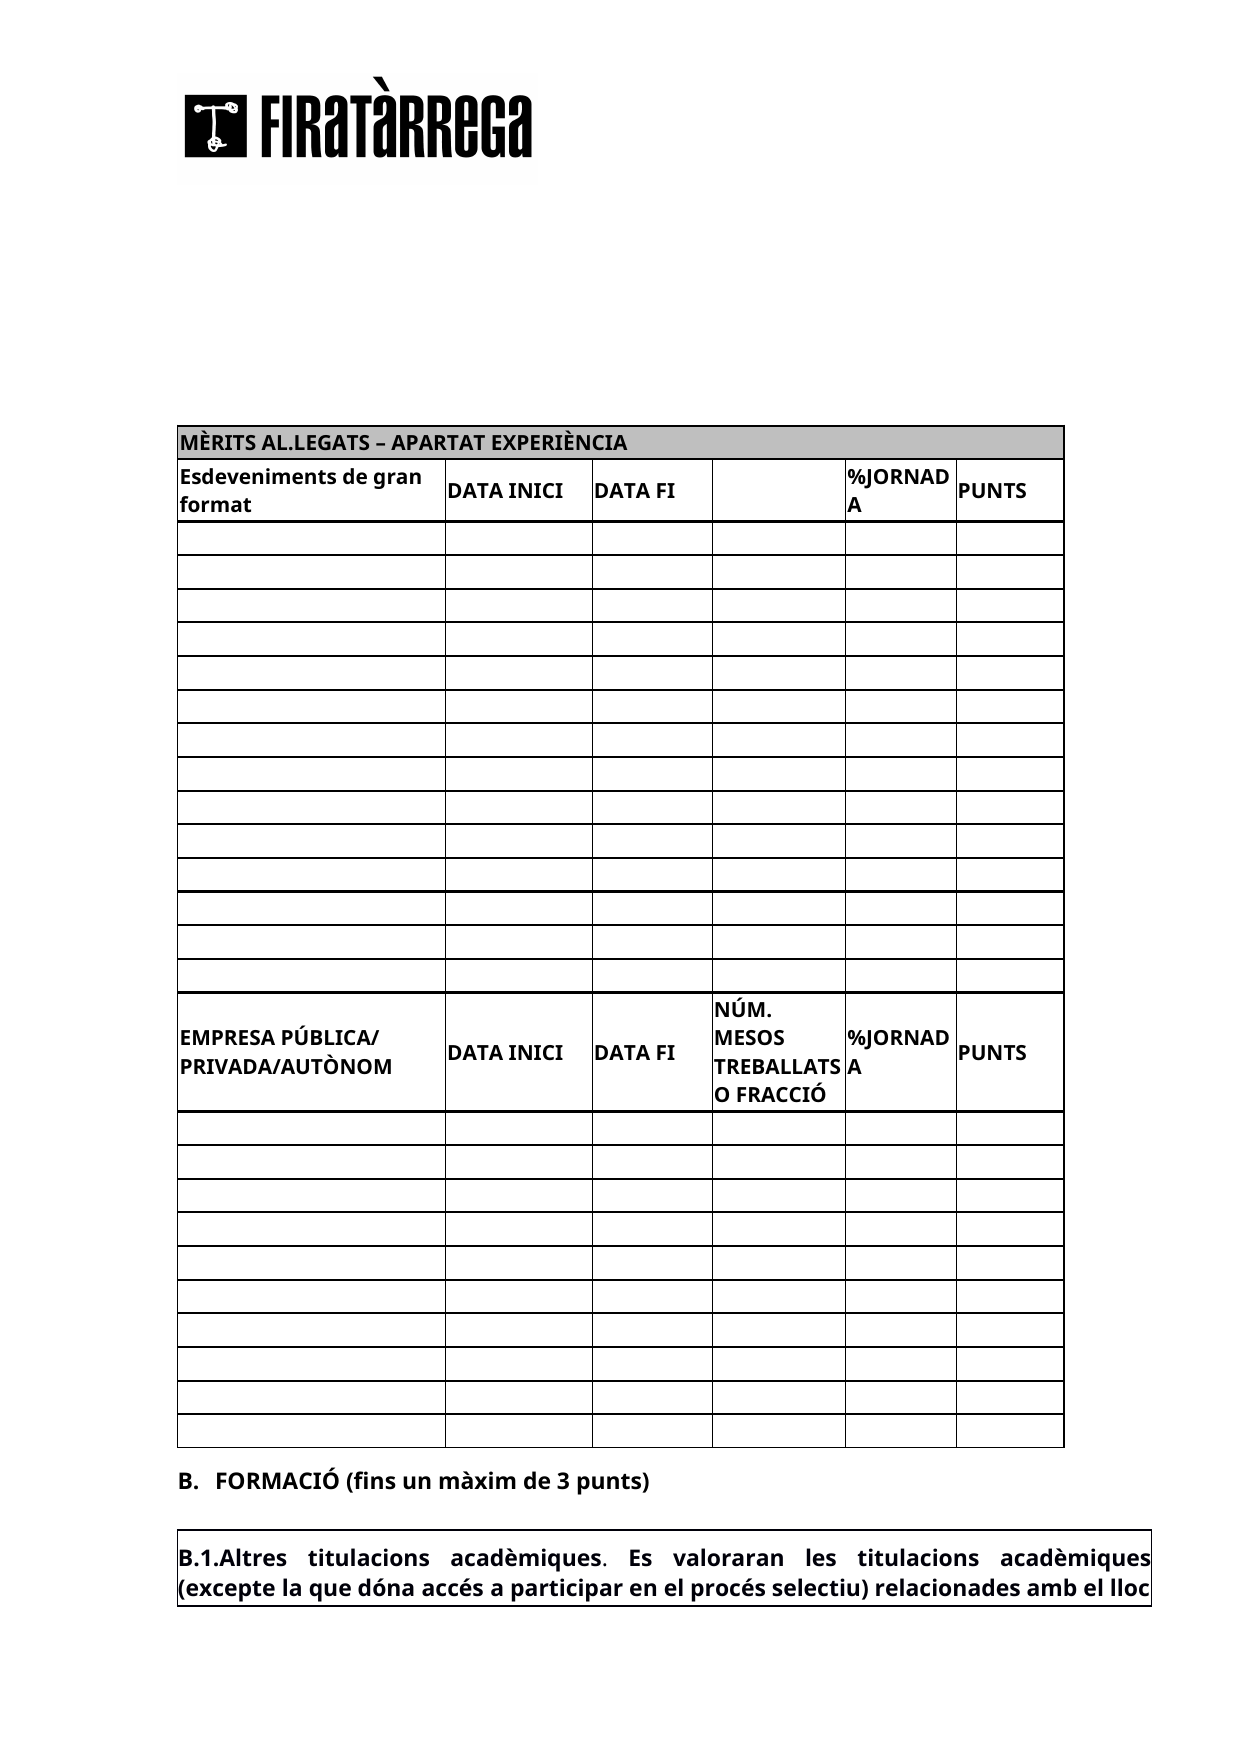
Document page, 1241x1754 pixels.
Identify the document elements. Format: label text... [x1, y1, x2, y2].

table_cell [446, 724, 592, 756]
table_cell [713, 460, 845, 520]
table_cell [593, 893, 712, 924]
table_cell [446, 960, 592, 991]
table_cell [713, 1213, 845, 1245]
table_cell [713, 1314, 845, 1346]
table_cell [713, 523, 845, 554]
table_cell [957, 1348, 1063, 1379]
table_cell [446, 523, 592, 554]
table_cell %JORNADA [846, 994, 956, 1110]
list FORMACIÓ (fins un màxim de 3 punts) [177, 1464, 1063, 1496]
picture [177, 73, 539, 185]
table_cell NÚM. MESOS TREBALLATS O FRACCIÓ [713, 994, 845, 1110]
table_cell [593, 859, 712, 890]
table_cell [713, 724, 845, 756]
table_cell [713, 691, 845, 722]
table_cell [957, 556, 1063, 588]
table_cell [446, 1382, 592, 1413]
table_cell [178, 724, 445, 756]
table_cell [178, 859, 445, 890]
table_cell [846, 590, 956, 621]
table_cell [446, 792, 592, 823]
table_cell [957, 792, 1063, 823]
table_cell [593, 657, 712, 688]
table_cell [957, 1314, 1063, 1346]
table_cell [446, 825, 592, 857]
table_cell [178, 758, 445, 789]
table_cell [957, 960, 1063, 991]
table_cell [846, 1314, 956, 1346]
table_cell [446, 556, 592, 588]
table_cell Esdeveniments de gran format [178, 460, 445, 520]
table_cell [446, 1314, 592, 1346]
table_cell [593, 1113, 712, 1144]
table_cell [713, 960, 845, 991]
table_cell [593, 792, 712, 823]
table_cell [446, 1281, 592, 1312]
table_cell [846, 1281, 956, 1312]
table_cell [957, 1247, 1063, 1278]
table_cell [178, 590, 445, 621]
table_cell [593, 691, 712, 722]
table_cell [846, 1146, 956, 1178]
table_cell [178, 691, 445, 722]
table_cell [593, 724, 712, 756]
table_cell [846, 859, 956, 890]
table_cell [846, 1348, 956, 1379]
table_cell [446, 1415, 592, 1447]
table_cell [713, 1180, 845, 1211]
table_cell [713, 1281, 845, 1312]
table_cell [593, 1247, 712, 1278]
table_cell [446, 893, 592, 924]
table_cell [593, 1382, 712, 1413]
table_cell [957, 1415, 1063, 1447]
table_cell [846, 1382, 956, 1413]
table_cell [713, 893, 845, 924]
table_cell [957, 1146, 1063, 1178]
table_cell [593, 1146, 712, 1178]
table_cell [593, 758, 712, 789]
table_cell [446, 1247, 592, 1278]
table_cell [957, 1213, 1063, 1245]
table_cell [957, 1113, 1063, 1144]
table_cell [713, 859, 845, 890]
table_cell [713, 1415, 845, 1447]
table_cell [846, 1415, 956, 1447]
table_cell [178, 926, 445, 958]
table_cell [846, 1247, 956, 1278]
table_cell [593, 523, 712, 554]
table_cell [178, 1382, 445, 1413]
table_cell [593, 623, 712, 655]
table_cell [446, 590, 592, 621]
table_cell [178, 1348, 445, 1379]
table_cell [446, 758, 592, 789]
table_cell [178, 893, 445, 924]
table_cell [446, 859, 592, 890]
table_cell [178, 792, 445, 823]
table_cell [846, 691, 956, 722]
table_cell [957, 691, 1063, 722]
table_cell [846, 523, 956, 554]
table_cell [593, 556, 712, 588]
table_cell [713, 1146, 845, 1178]
table_cell [713, 825, 845, 857]
table_cell [713, 926, 845, 958]
table_cell [178, 1146, 445, 1178]
table_cell [593, 960, 712, 991]
table_cell [178, 960, 445, 991]
table_cell [178, 1180, 445, 1211]
table_cell [957, 758, 1063, 789]
table_cell [957, 859, 1063, 890]
table_cell [713, 1247, 845, 1278]
table_cell [446, 1348, 592, 1379]
table_cell [846, 657, 956, 688]
table_cell [178, 1281, 445, 1312]
table_cell [446, 1113, 592, 1144]
table_cell [957, 1281, 1063, 1312]
table_cell [846, 1213, 956, 1245]
table_cell DATA INICI [446, 460, 592, 520]
table_cell DATA FI [593, 994, 712, 1110]
table_cell [593, 1314, 712, 1346]
table_cell [446, 1180, 592, 1211]
table_cell [593, 590, 712, 621]
table_cell [713, 792, 845, 823]
table_cell [957, 724, 1063, 756]
table_cell PUNTS [957, 460, 1063, 520]
table_cell [713, 590, 845, 621]
table_cell [957, 825, 1063, 857]
table_cell [957, 623, 1063, 655]
table_cell [178, 623, 445, 655]
table_cell [713, 1348, 845, 1379]
table_cell EMPRESA PÚBLICA/ PRIVADA/AUTÒNOM [178, 994, 445, 1110]
table_cell [957, 926, 1063, 958]
table_cell [178, 523, 445, 554]
table_cell [593, 926, 712, 958]
table_cell [713, 623, 845, 655]
table_cell [713, 1382, 845, 1413]
table_cell [593, 1180, 712, 1211]
table_cell [846, 758, 956, 789]
table_cell [957, 657, 1063, 688]
table_cell [446, 1213, 592, 1245]
table_cell [713, 657, 845, 688]
table_cell [178, 1314, 445, 1346]
table_cell [593, 1213, 712, 1245]
table_cell PUNTS [957, 994, 1063, 1110]
table_cell [846, 960, 956, 991]
table_cell [846, 926, 956, 958]
table_cell [446, 691, 592, 722]
table_header MÈRITS AL.LEGATS – APARTAT EXPERIÈNCIA [178, 427, 1063, 458]
table_cell [957, 1180, 1063, 1211]
table_cell [846, 1113, 956, 1144]
table_cell [178, 556, 445, 588]
table_cell [957, 590, 1063, 621]
table_cell [846, 792, 956, 823]
table_cell [593, 1415, 712, 1447]
table_cell [178, 825, 445, 857]
table_cell [178, 1113, 445, 1144]
table_cell [593, 825, 712, 857]
table_cell [846, 623, 956, 655]
table_cell [846, 893, 956, 924]
table_cell DATA INICI [446, 994, 592, 1110]
table_cell [178, 1247, 445, 1278]
table_cell [957, 523, 1063, 554]
table_cell [846, 556, 956, 588]
table_cell [957, 893, 1063, 924]
table_cell [178, 1213, 445, 1245]
table_cell DATA FI [593, 460, 712, 520]
table_cell [446, 657, 592, 688]
table_cell [846, 724, 956, 756]
table_cell [446, 926, 592, 958]
table_cell [593, 1281, 712, 1312]
table_cell [957, 1382, 1063, 1413]
table_cell [713, 1113, 845, 1144]
table_cell [846, 1180, 956, 1211]
table_cell [178, 657, 445, 688]
table_cell [446, 623, 592, 655]
table_cell [713, 758, 845, 789]
table_cell [593, 1348, 712, 1379]
table_cell [713, 556, 845, 588]
table_cell [846, 825, 956, 857]
table_cell [178, 1415, 445, 1447]
table_cell [446, 1146, 592, 1178]
table_cell %JORNADA [846, 460, 956, 520]
